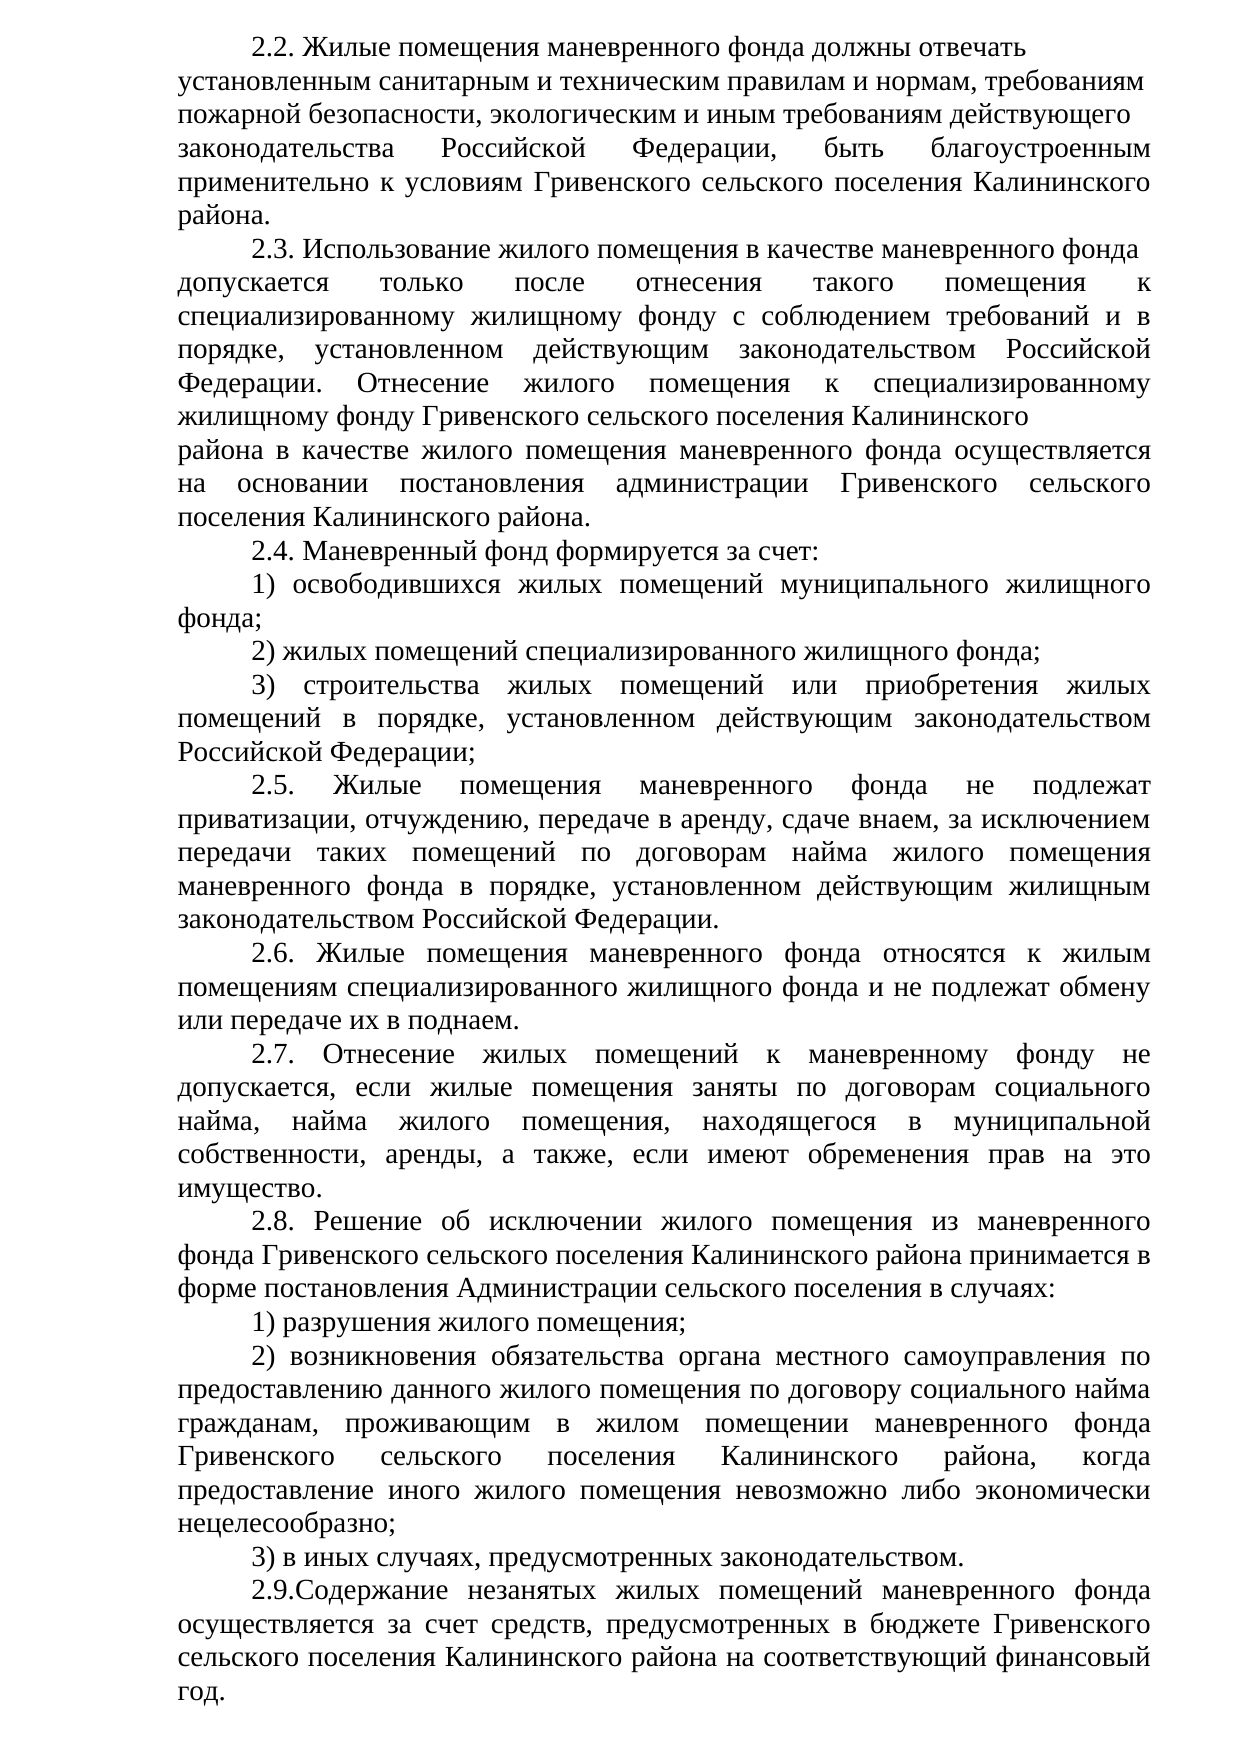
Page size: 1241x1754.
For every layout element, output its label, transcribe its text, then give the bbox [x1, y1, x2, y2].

text района в качестве жилого помещения маневренного фонда осуществляется на основании постановления администрации Гривенского сельского поселения Калининского района. [177, 432, 1152, 533]
text допускается только после отнесения такого помещения к специализированному жилищному фонду с соблюдением требований и в порядке, установленном действующим законодательством Российской Федерации. Отнесение жилого помещения к специализированному жилищному фонду Гривенского сельского поселения Калининского [177, 264, 1152, 432]
text 2.2. Жилые помещения маневренного фонда должны отвечать [177, 29, 1152, 63]
text 3) строительства жилых помещений или приобретения жилых помещений в порядке, установленном действующим законодательством Российской Федерации; [177, 667, 1152, 767]
text законодательства Российской Федерации, быть благоустроенным применительно к условиям Гривенского сельского поселения Калининского района. [177, 130, 1152, 231]
text 2.7. Отнесение жилых помещений к маневренному фонду не допускается, если жилые помещения заняты по договорам социального найма, найма жилого помещения, находящегося в муниципальной собственности, аренды, а также, если имеют обременения прав на это имущество. [177, 1036, 1152, 1203]
text установленным санитарным и техническим правилам и нормам, требованиям [177, 63, 1152, 97]
text 2) жилых помещений специализированного жилищного фонда; [177, 633, 1152, 667]
text 1) освободившихся жилых помещений муниципального жилищного фонда; [177, 566, 1152, 633]
text 2) возникновения обязательства органа местного самоуправления по предоставлению данного жилого помещения по договору социального найма гражданам, проживающим в жилом помещении маневренного фонда Гривенского сельского поселения Калининского района, когда предоставление иного жилого помещения невозможно либо экономически нецелесообразно; [177, 1338, 1152, 1539]
text 2.4. Маневренный фонд формируется за счет: [177, 533, 1152, 566]
text 3) в иных случаях, предусмотренных законодательством. [177, 1539, 1152, 1572]
text 1) разрушения жилого помещения; [177, 1304, 1152, 1338]
text 2.9.Содержание незанятых жилых помещений маневренного фонда осуществляется за счет средств, предусмотренных в бюджете Гривенского сельского поселения Калининского района на соответствующий финансовый год. [177, 1572, 1152, 1707]
text 2.6. Жилые помещения маневренного фонда относятся к жилым помещениям специализированного жилищного фонда и не подлежат обмену или передаче их в поднаем. [177, 935, 1152, 1036]
text 2.8. Решение об исключении жилого помещения из маневренного фонда Гривенского сельского поселения Калининского района принимается в форме постановления Администрации сельского поселения в случаях: [177, 1203, 1152, 1304]
text 2.3. Использование жилого помещения в качестве маневренного фонда [177, 231, 1152, 264]
text 2.5. Жилые помещения маневренного фонда не подлежат приватизации, отчуждению, передаче в аренду, сдаче внаем, за исключением передачи таких помещений по договорам найма жилого помещения маневренного фонда в порядке, установленном действующим жилищным законодательством Российской Федерации. [177, 767, 1152, 935]
text пожарной безопасности, экологическим и иным требованиям действующего [177, 97, 1152, 130]
